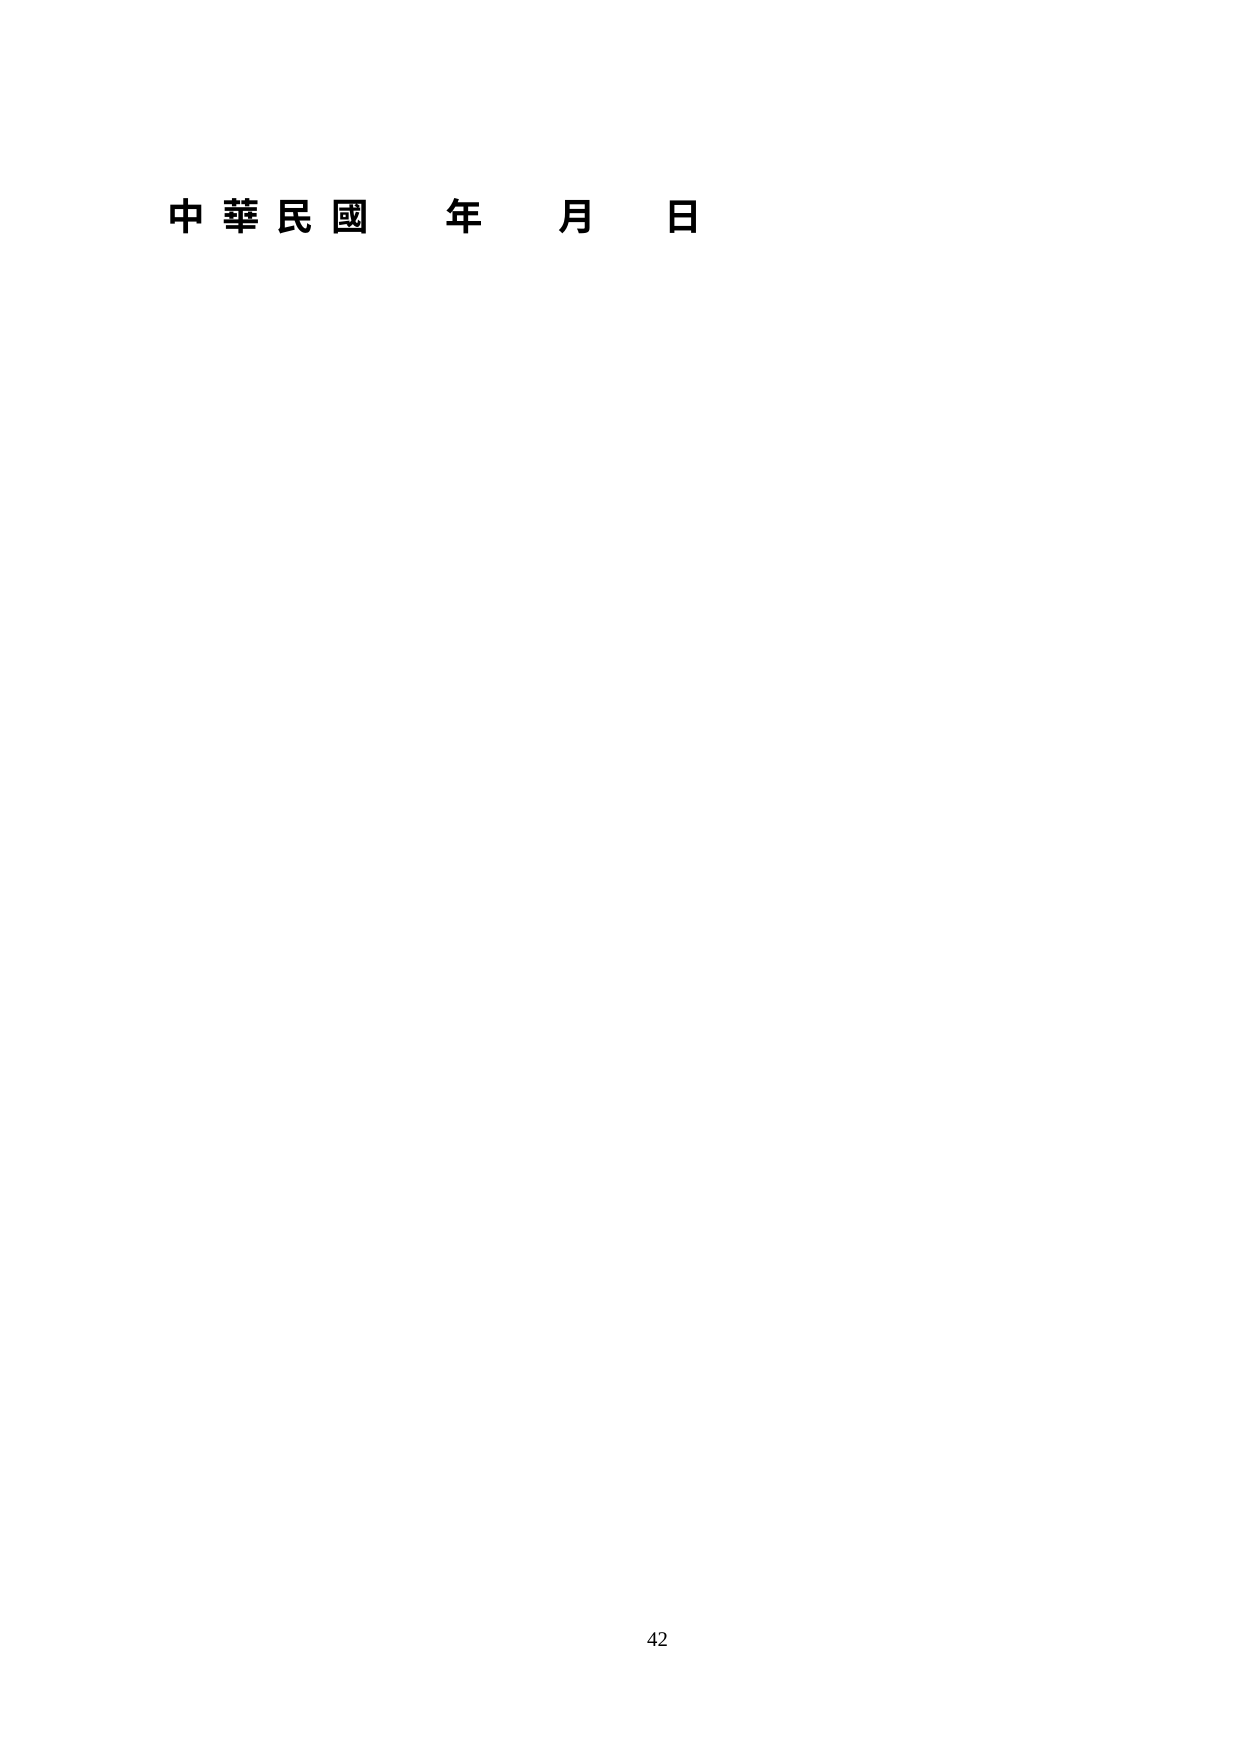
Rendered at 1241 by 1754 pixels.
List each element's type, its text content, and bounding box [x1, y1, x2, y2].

text 中 華 民 國 年 月 日 [118, 187, 1146, 241]
